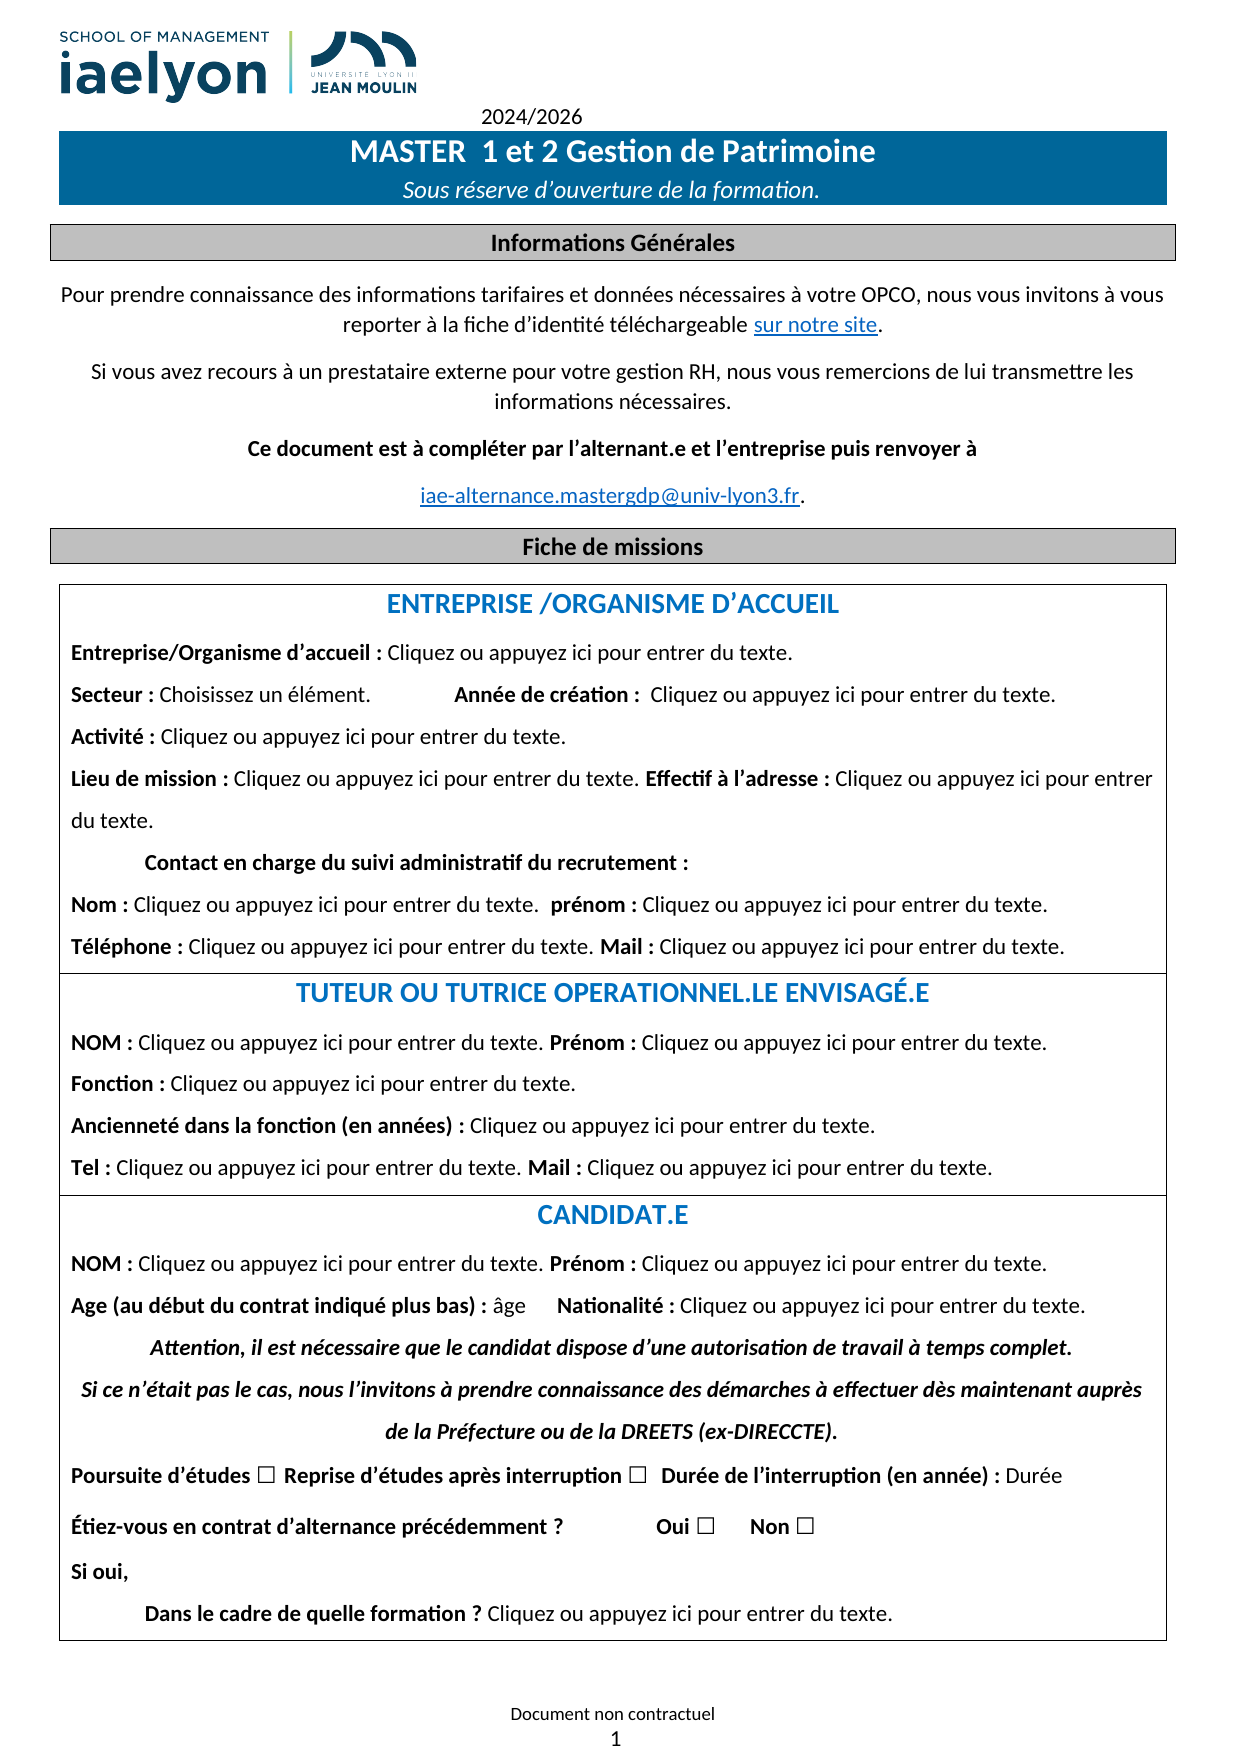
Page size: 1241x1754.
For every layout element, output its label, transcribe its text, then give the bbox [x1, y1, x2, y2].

table_header ENTREPRISE /ORGANISME D’ACCUEIL Entreprise/Organisme d’accueil : Secteur : Année de création : Activité : Lieu de mission : Effectif à l’adresse : Contact en charge du suivi administratif du recrutement : Nom : prénom : Téléphone : Mail : [60, 585, 1166, 973]
text Ce document est à compléter par l’alternant.e et l’entreprise puis renvoyer à [59, 434, 1167, 462]
text iae-alternance.mastergdp@univ-lyon3.fr. [59, 481, 1167, 509]
text Pour prendre connaissance des informations tarifaires et données nécessaires à votre OPCO, nous vous invitons à vous reporter à la fiche d’identité téléchargeable sur notre site. [59, 280, 1167, 338]
text Si vous avez recours à un prestataire externe pour votre gestion RH, nous vous remercions de lui transmettre les informations nécessaires. [59, 357, 1167, 415]
text Sous réserve d’ouverture de la formation. [59, 174, 1167, 205]
picture [59, 29, 417, 103]
table_cell TUTEUR OU TUTRICE OPERATIONNEL.LE ENVISAGÉ.E NOM : Prénom : Fonction : Ancienneté dans la fonction (en années) : Tel : Mail : [60, 974, 1166, 1195]
text Fiche de missions [51, 529, 1175, 563]
text Informations Générales [51, 225, 1175, 260]
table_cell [60, 1196, 1166, 1640]
text MASTER 1 et 2 Gestion de Patrimoine [59, 131, 1167, 171]
